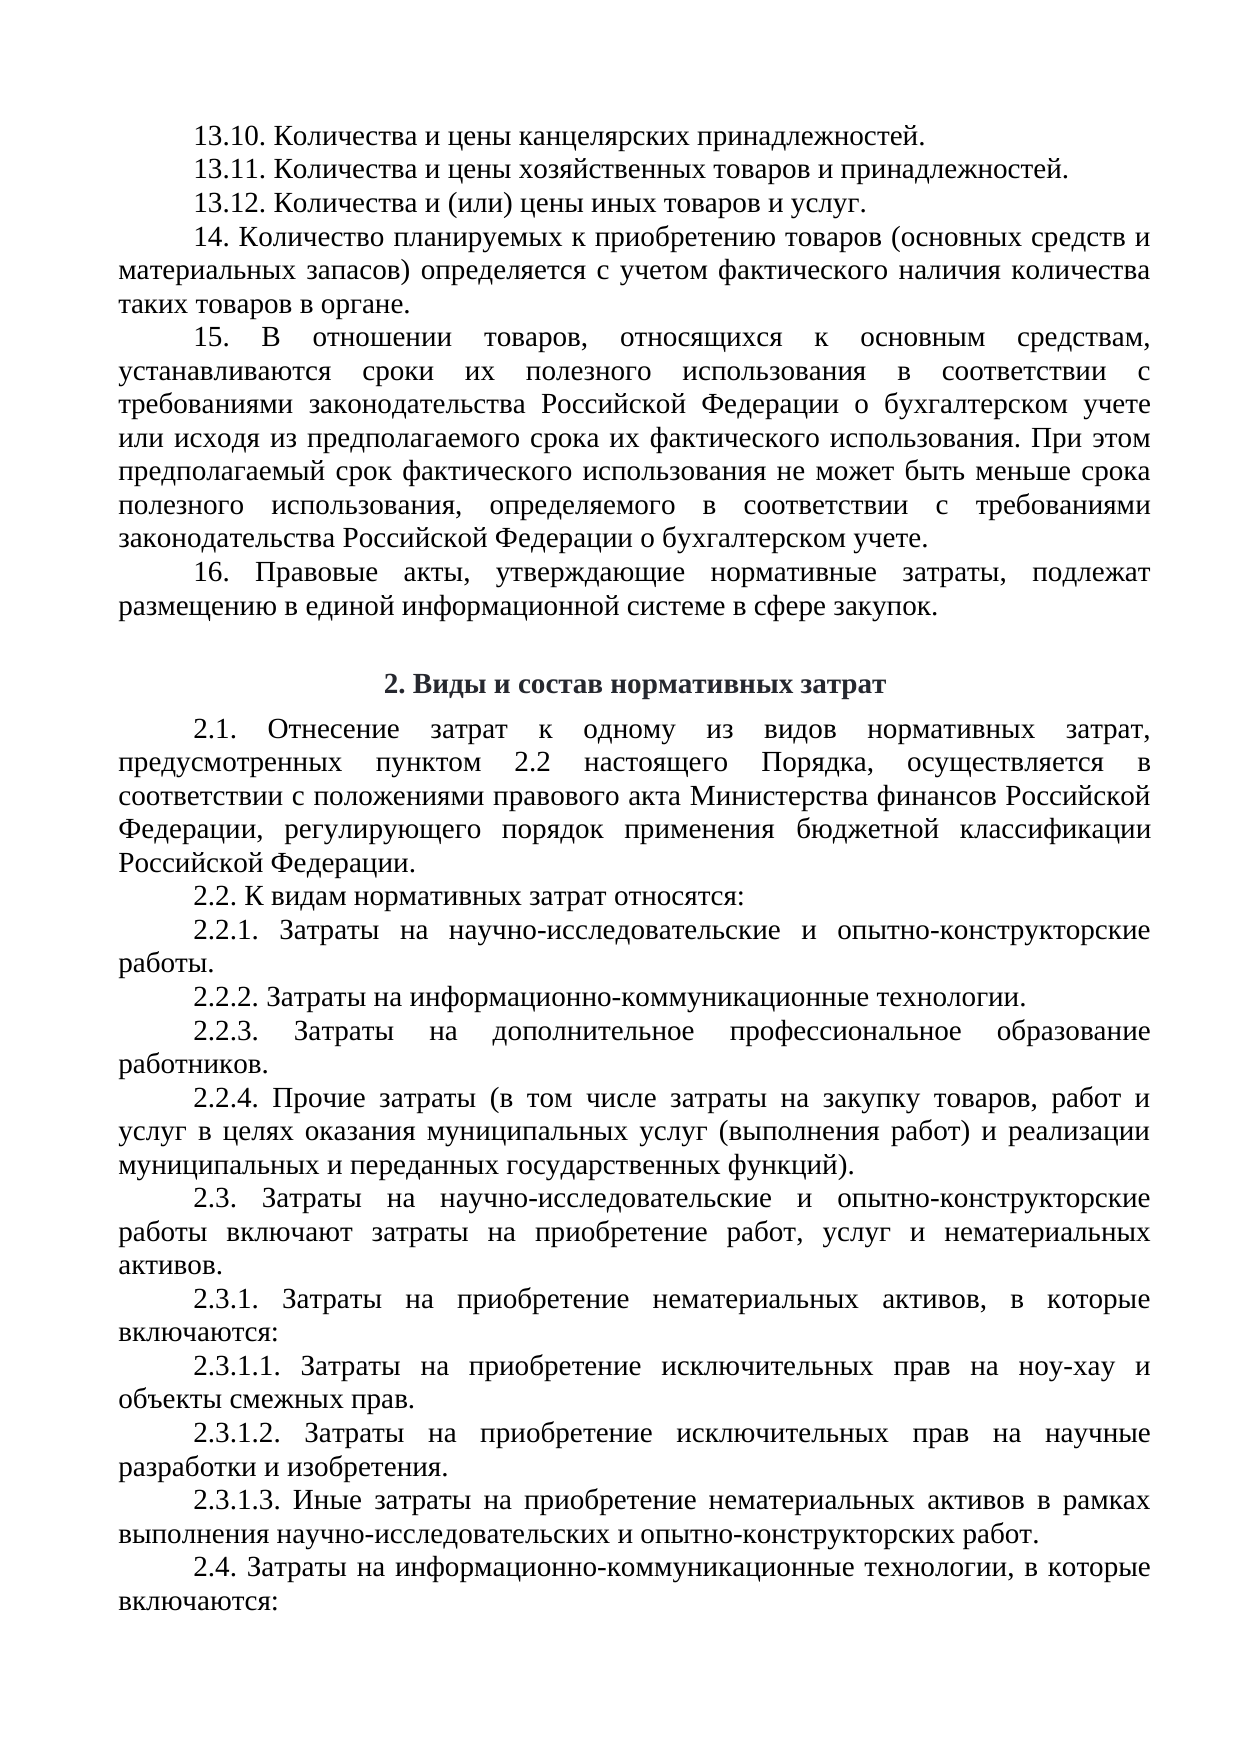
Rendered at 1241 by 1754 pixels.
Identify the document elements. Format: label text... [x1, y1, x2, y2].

text 2.3.1.1. Затраты на приобретение исключительных прав на ноу-хау и объекты смежных прав. [118, 1348, 1152, 1415]
text 2.3.1.3. Иные затраты на приобретение нематериальных активов в рамках выполнения научно-исследовательских и опытно-конструкторских работ. [118, 1482, 1152, 1549]
text 2.2.3. Затраты на дополнительное профессиональное образование работников. [118, 1013, 1152, 1080]
text 2.2.4. Прочие затраты (в том числе затраты на закупку товаров, работ и услуг в целях оказания муниципальных услуг (выполнения работ) и реализации муниципальных и переданных государственных функций). [118, 1080, 1152, 1180]
text 2.2. К видам нормативных затрат относятся: [118, 878, 1152, 912]
text 2.1. Отнесение затрат к одному из видов нормативных затрат, предусмотренных пунктом 2.2 настоящего Порядка, осуществляется в соответствии с положениями правового акта Министерства финансов Российской Федерации, регулирующего порядок применения бюджетной классификации Российской Федерации. [118, 711, 1152, 878]
text 13.11. Количества и цены хозяйственных товаров и принадлежностей. [118, 152, 1152, 185]
text 13.10. Количества и цены канцелярских принадлежностей. [118, 118, 1152, 152]
text 2. Виды и состав нормативных затрат [118, 666, 1152, 699]
text 2.3.1.2. Затраты на приобретение исключительных прав на научные разработки и изобретения. [118, 1415, 1152, 1482]
text 15. В отношении товаров, относящихся к основным средствам, устанавливаются сроки их полезного использования в соответствии с требованиями законодательства Российской Федерации о бухгалтерском учете или исходя из предполагаемого срока их фактического использования. При этом предполагаемый срок фактического использования не может быть меньше срока полезного использования, определяемого в соответствии с требованиями законодательства Российской Федерации о бухгалтерском учете. [118, 319, 1152, 554]
text 2.4. Затраты на информационно-коммуникационные технологии, в которые включаются: [118, 1549, 1152, 1616]
text 13.12. Количества и (или) цены иных товаров и услуг. [118, 185, 1152, 219]
text 2.2.1. Затраты на научно-исследовательские и опытно-конструкторские работы. [118, 912, 1152, 979]
text 2.3.1. Затраты на приобретение нематериальных активов, в которые включаются: [118, 1281, 1152, 1348]
text 2.3. Затраты на научно-исследовательские и опытно-конструкторские работы включают затраты на приобретение работ, услуг и нематериальных активов. [118, 1180, 1152, 1281]
text 14. Количество планируемых к приобретению товаров (основных средств и материальных запасов) определяется с учетом фактического наличия количества таких товаров в органе. [118, 219, 1152, 319]
text 16. Правовые акты, утверждающие нормативные затраты, подлежат размещению в единой информационной системе в сфере закупок. [118, 554, 1152, 621]
text 2.2.2. Затраты на информационно-коммуникационные технологии. [118, 979, 1152, 1013]
